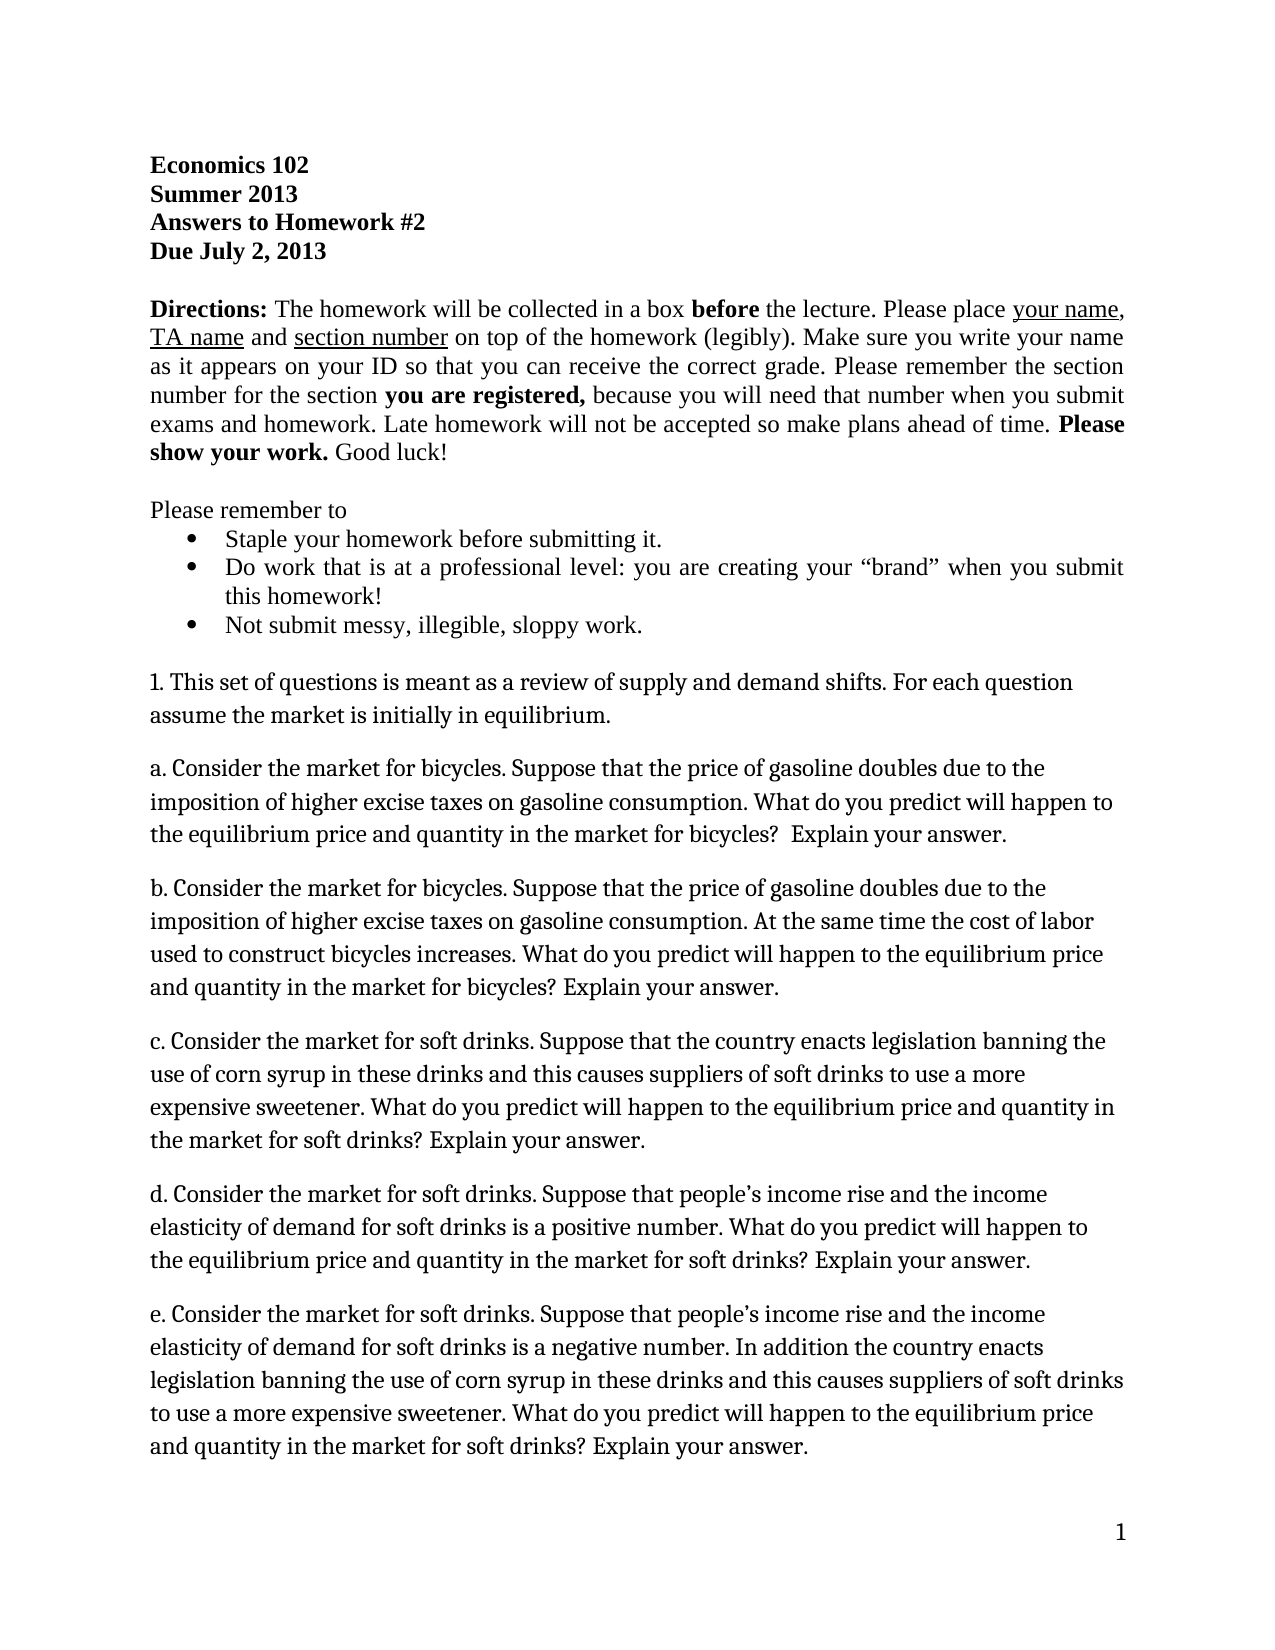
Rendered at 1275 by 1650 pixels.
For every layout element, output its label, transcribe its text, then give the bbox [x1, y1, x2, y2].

text c. Consider the market for soft drinks. Suppose that the country enacts legislation banning the use of corn syrup in these drinks and this causes suppliers of soft drinks to use a more expensive sweetener. What do you predict will happen to the equilibrium price and quantity in the market for soft drinks? Explain your answer. [150, 1027, 1125, 1155]
text Due July 2, 2013 [150, 236, 1125, 265]
text b. Consider the market for bicycles. Suppose that the price of gasoline doubles due to the imposition of higher excise taxes on gasoline consumption. At the same time the cost of labor used to construct bicycles increases. What do you predict will happen to the equilibrium price and quantity in the market for bicycles? Explain your answer. [150, 874, 1125, 1002]
text d. Consider the market for soft drinks. Suppose that people’s income rise and the income elasticity of demand for soft drinks is a positive number. What do you predict will happen to the equilibrium price and quantity in the market for soft drinks? Explain your answer. [150, 1180, 1125, 1275]
list Not submit messy, illegible, sloppy work. [187, 610, 1125, 639]
list Do work that is at a professional level: you are creating your “brand” when you submit this homework! [187, 552, 1125, 610]
list Staple your homework before submitting it. [187, 524, 1125, 552]
text Summer 2013 [150, 179, 1125, 207]
text Please remember to [150, 495, 1125, 524]
text a. Consider the market for bicycles. Suppose that the price of gasoline doubles due to the imposition of higher excise taxes on gasoline consumption. What do you predict will happen to the equilibrium price and quantity in the market for bicycles? Explain your answer. [150, 754, 1125, 849]
text Directions: The homework will be collected in a box before the lecture. Please place your name, TA name and section number on top of the homework (legibly). Make sure you write your name as it appears on your ID so that you can receive the correct grade. Please remember the section number for the section you are registered, because you will need that number when you submit exams and homework. Late homework will not be accepted so make plans ahead of time. Please show your work. Good luck! [150, 294, 1125, 466]
text 1. This set of questions is meant as a review of supply and demand shifts. For each question assume the market is initially in equilibrium. [150, 667, 1125, 729]
text Answers to Homework #2 [150, 207, 1125, 236]
text Economics 102 [150, 150, 1125, 179]
text e. Consider the market for soft drinks. Suppose that people’s income rise and the income elasticity of demand for soft drinks is a negative number. In addition the country enacts legislation banning the use of corn syrup in these drinks and this causes suppliers of soft drinks to use a more expensive sweetener. What do you predict will happen to the equilibrium price and quantity in the market for soft drinks? Explain your answer. [150, 1300, 1125, 1461]
